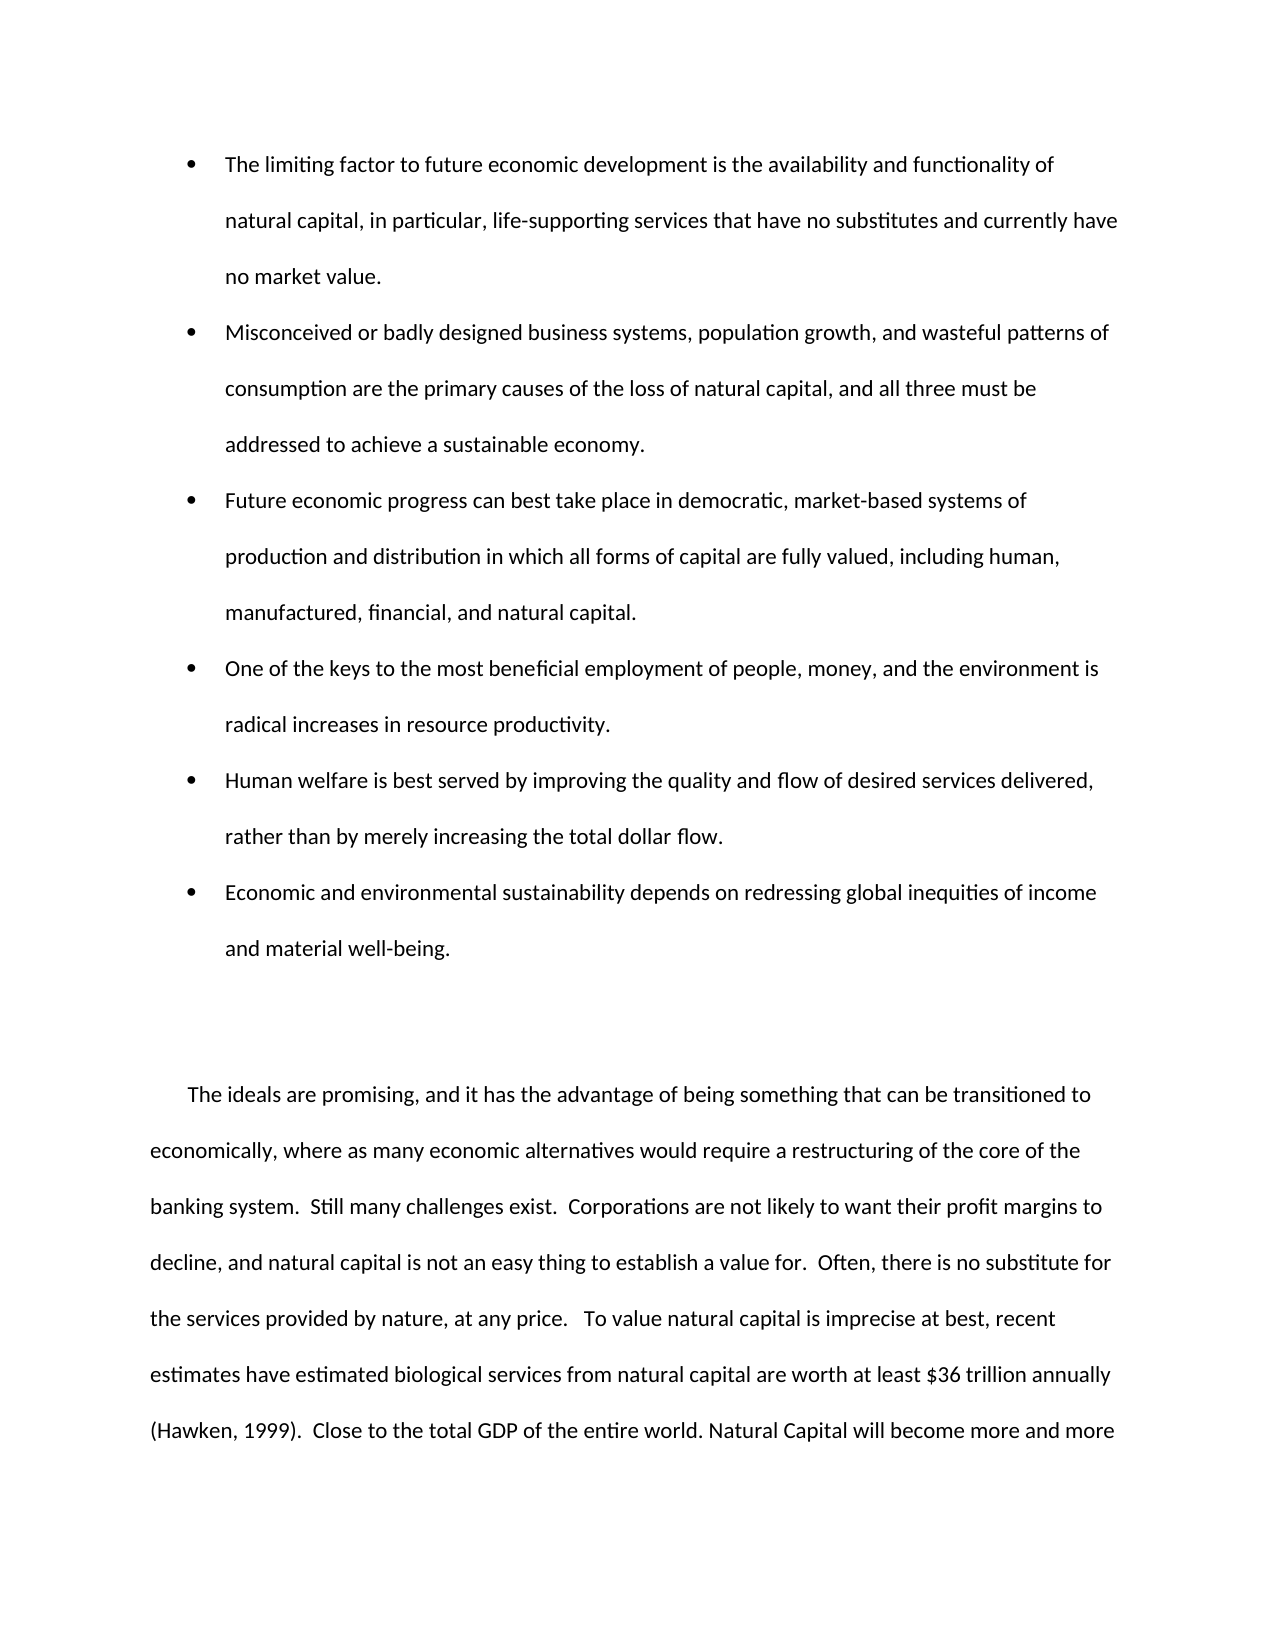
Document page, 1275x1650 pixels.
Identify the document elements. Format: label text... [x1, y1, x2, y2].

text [150, 1080, 1125, 1444]
list The limiting factor to future economic development is the availability and functionality of natural capital, in particular, life-supporting services that have no substitutes and currently have no market value. [187, 150, 1125, 290]
list One of the keys to the most beneﬁcial employment of people, money, and the environment is radical increases in resource productivity. [187, 654, 1125, 738]
list Future economic progress can best take place in democratic, market-based systems of production and distribution in which all forms of capital are fully valued, including human, manufactured, ﬁnancial, and natural capital. [187, 486, 1125, 626]
list Economic and environmental sustainability depends on redressing global inequities of income and material well-being. [187, 878, 1125, 963]
list Misconceived or badly designed business systems, population growth, and wasteful patterns of consumption are the primary causes of the loss of natural capital, and all three must be addressed to achieve a sustainable economy. [187, 318, 1125, 458]
list Human welfare is best served by improving the quality and ﬂow of desired services delivered, rather than by merely increasing the total dollar ﬂow. [187, 766, 1125, 851]
